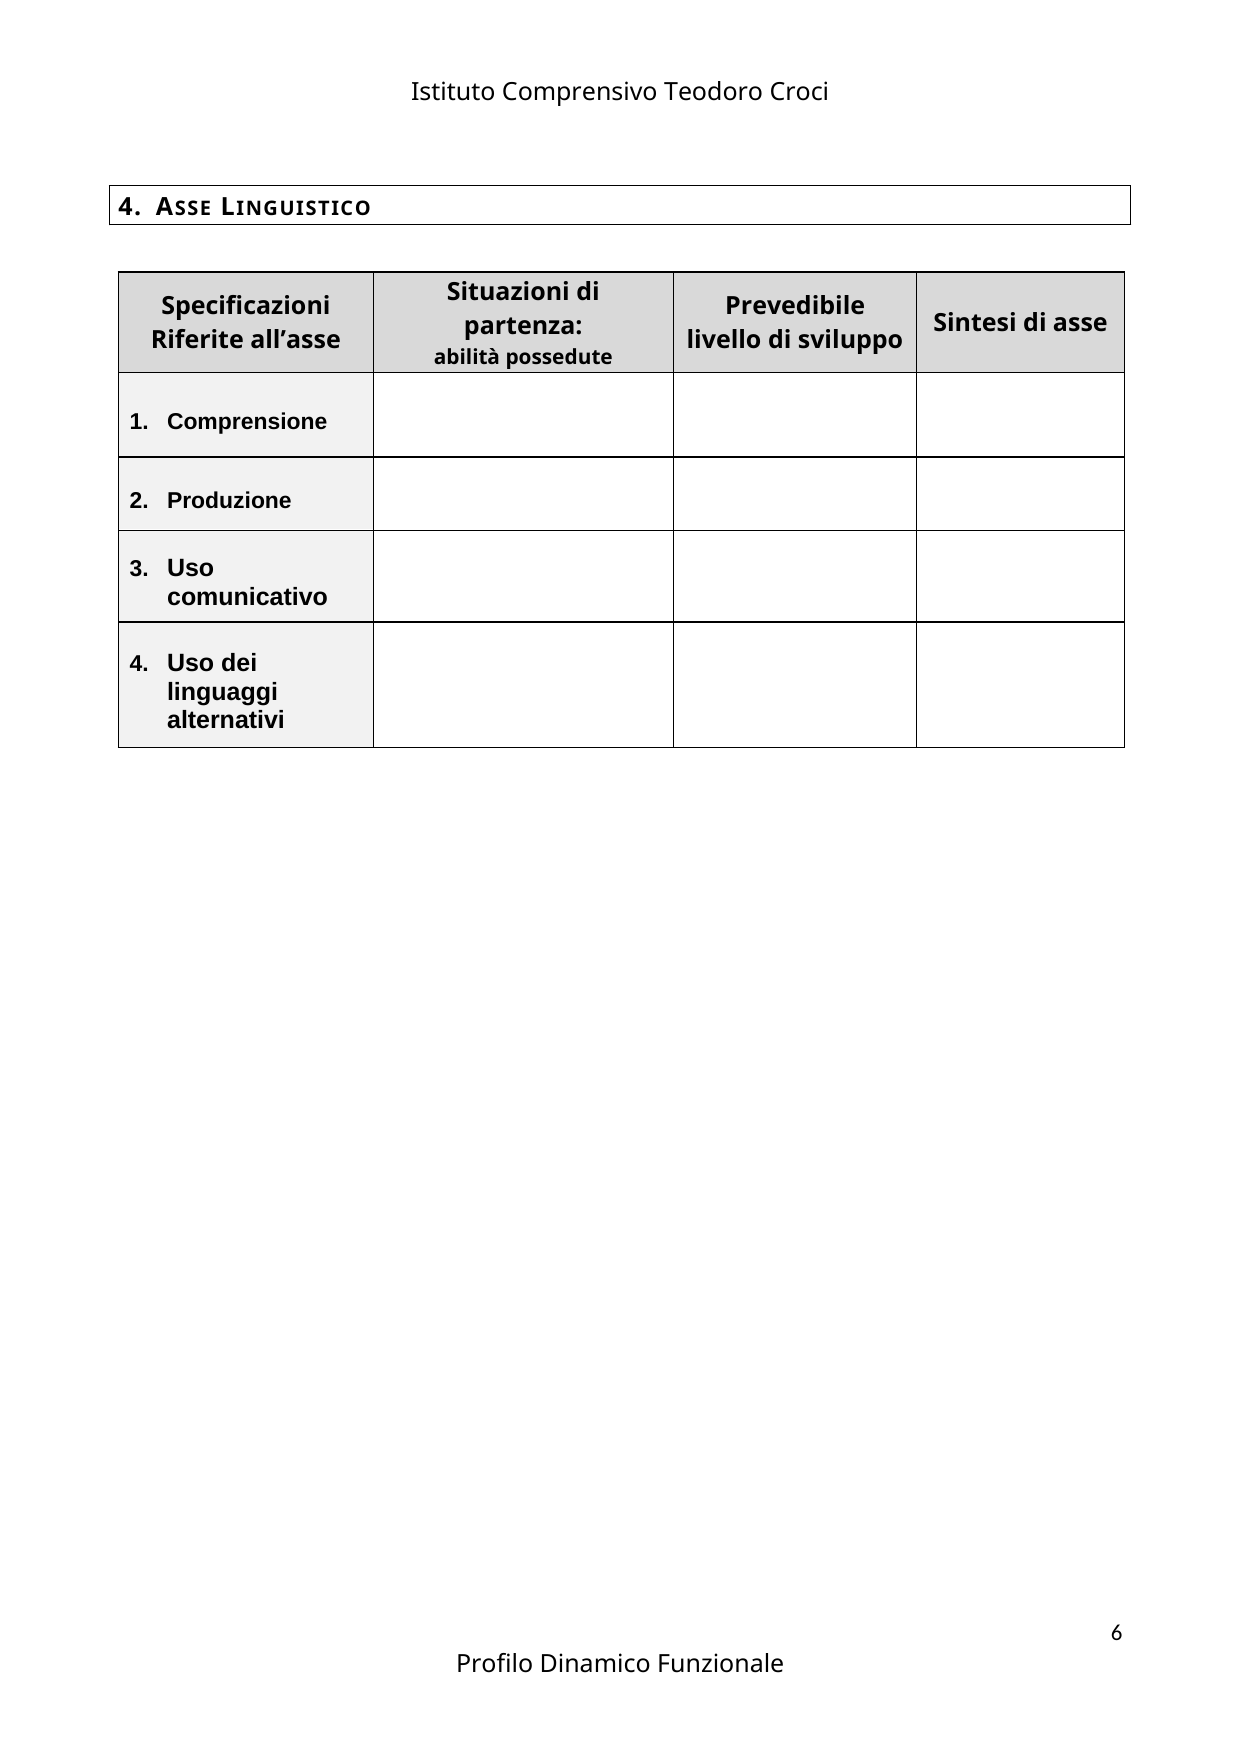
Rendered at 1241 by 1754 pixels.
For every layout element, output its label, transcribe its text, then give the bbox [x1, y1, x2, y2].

list Asse Linguistico [110, 186, 1130, 224]
table_cell Uso comunicativo [119, 531, 373, 621]
table_cell [917, 623, 1124, 747]
table_header Situazioni di partenza: abilità possedute [374, 273, 673, 372]
table_cell [374, 531, 673, 621]
table_header Prevedibile livello di sviluppo [674, 273, 916, 372]
table_cell [374, 458, 673, 529]
table_cell [917, 373, 1124, 456]
table_cell [917, 458, 1124, 529]
table_cell Comprensione [119, 373, 373, 456]
table_cell [674, 458, 916, 529]
table_cell [374, 623, 673, 747]
table_cell Uso dei linguaggi alternativi [119, 623, 373, 747]
table_cell [674, 373, 916, 456]
table_cell [917, 531, 1124, 621]
table_cell [674, 623, 916, 747]
table_header Sintesi di asse [917, 273, 1124, 372]
table_cell [374, 373, 673, 456]
table_header Specificazioni Riferite all’asse [119, 273, 373, 372]
table_cell Produzione [119, 458, 373, 529]
table_cell [674, 531, 916, 621]
